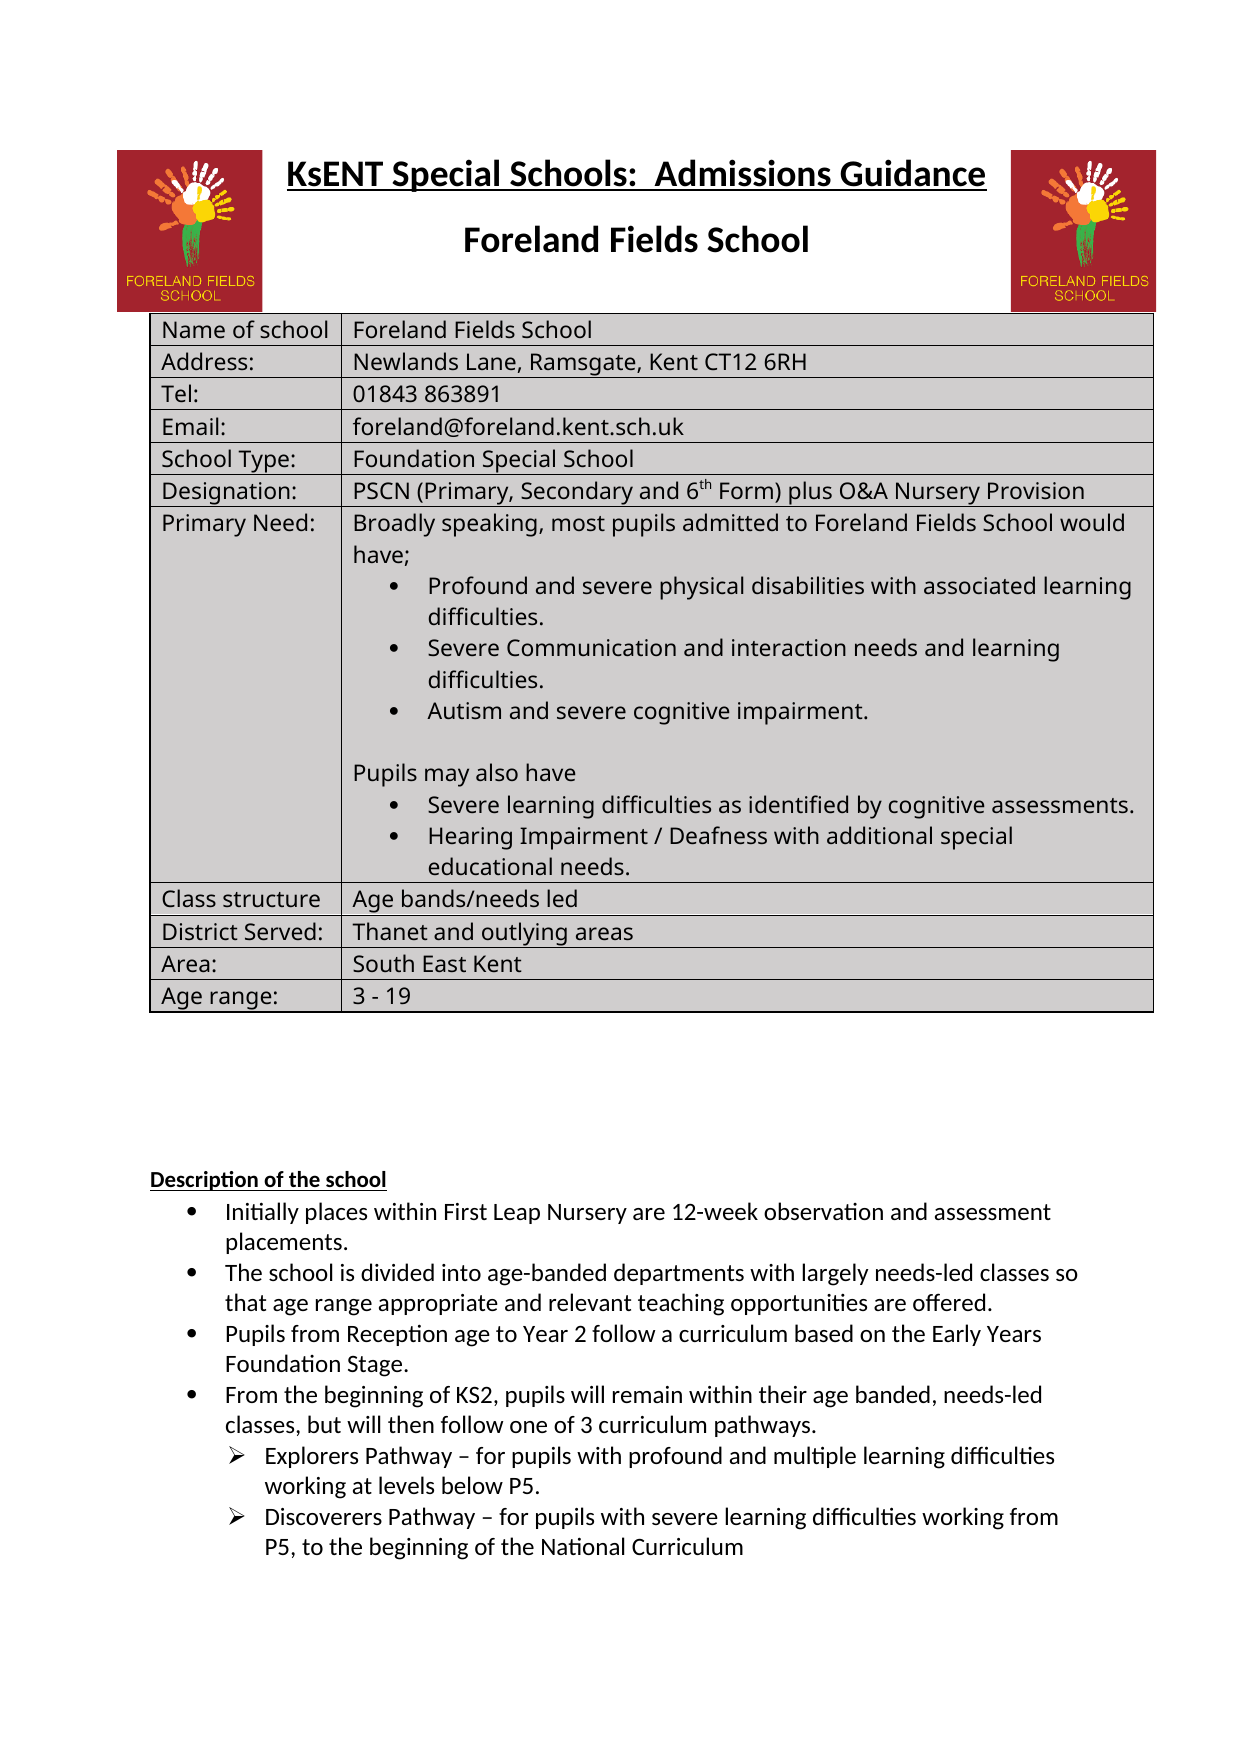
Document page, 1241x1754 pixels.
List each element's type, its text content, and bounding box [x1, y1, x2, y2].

list The school is divided into age-banded departments with largely needs-led classes so that age range appropriate and relevant teaching opportunities are offered. [187, 1257, 1090, 1318]
text Description of the school [150, 1166, 1090, 1194]
table_cell Class structure [151, 883, 341, 914]
picture [1009, 150, 1156, 310]
table_cell District Served: [151, 916, 341, 947]
table_cell Foundation Special School [342, 443, 1153, 474]
table_cell Age range: [151, 980, 341, 1011]
table_cell Age bands/needs led [342, 883, 1153, 914]
table_cell Broadly speaking, most pupils admitted to Foreland Fields School would have; Profound and severe physical disabilities with associated learning difficulties. Severe Communication and interaction needs and learning difficulties. Autism and severe cognitive impairment. Pupils may also have Severe learning difficulties as identified by cognitive assessments. Hearing Impairment / Deafness with additional special educational needs. [342, 507, 1153, 882]
table_cell 01843 863891 [342, 378, 1153, 409]
table_header Name of school [151, 314, 341, 345]
table_cell Newlands Lane, Ramsgate, Kent CT12 6RH [342, 346, 1153, 377]
table_header Foreland Fields School [342, 314, 1153, 345]
picture [115, 150, 263, 310]
table_cell Tel: [151, 378, 341, 409]
table_cell School Type: [151, 443, 341, 474]
table_cell Email: [151, 410, 341, 442]
table_cell Area: [151, 948, 341, 979]
table_cell 3 - 19 [342, 980, 1153, 1011]
text KsENT Special Schools: Admissions Guidance [263, 150, 1009, 196]
table_cell Address: [151, 346, 341, 377]
text Foreland Fields School [263, 216, 1009, 262]
list From the beginning of KS2, pupils will remain within their age banded, needs-led classes, but will then follow one of 3 curriculum pathways. [187, 1379, 1090, 1440]
table_cell Primary Need: [151, 507, 341, 882]
table_cell Designation: [151, 475, 341, 506]
table_cell South East Kent [342, 948, 1153, 979]
list Initially places within First Leap Nursery are 12-week observation and assessment placements. [187, 1196, 1090, 1257]
list Discoverers Pathway – for pupils with severe learning difficulties working from P5, to the beginning of the National Curriculum [227, 1501, 1090, 1562]
table_cell foreland@foreland.kent.sch.uk [342, 410, 1153, 442]
list Explorers Pathway – for pupils with profound and multiple learning difficulties working at levels below P5. [227, 1440, 1090, 1501]
table_cell Thanet and outlying areas [342, 916, 1153, 947]
list Pupils from Reception age to Year 2 follow a curriculum based on the Early Years Foundation Stage. [187, 1318, 1090, 1379]
table_cell PSCN (Primary, Secondary and 6th Form) plus O&A Nursery Provision [342, 475, 1153, 506]
